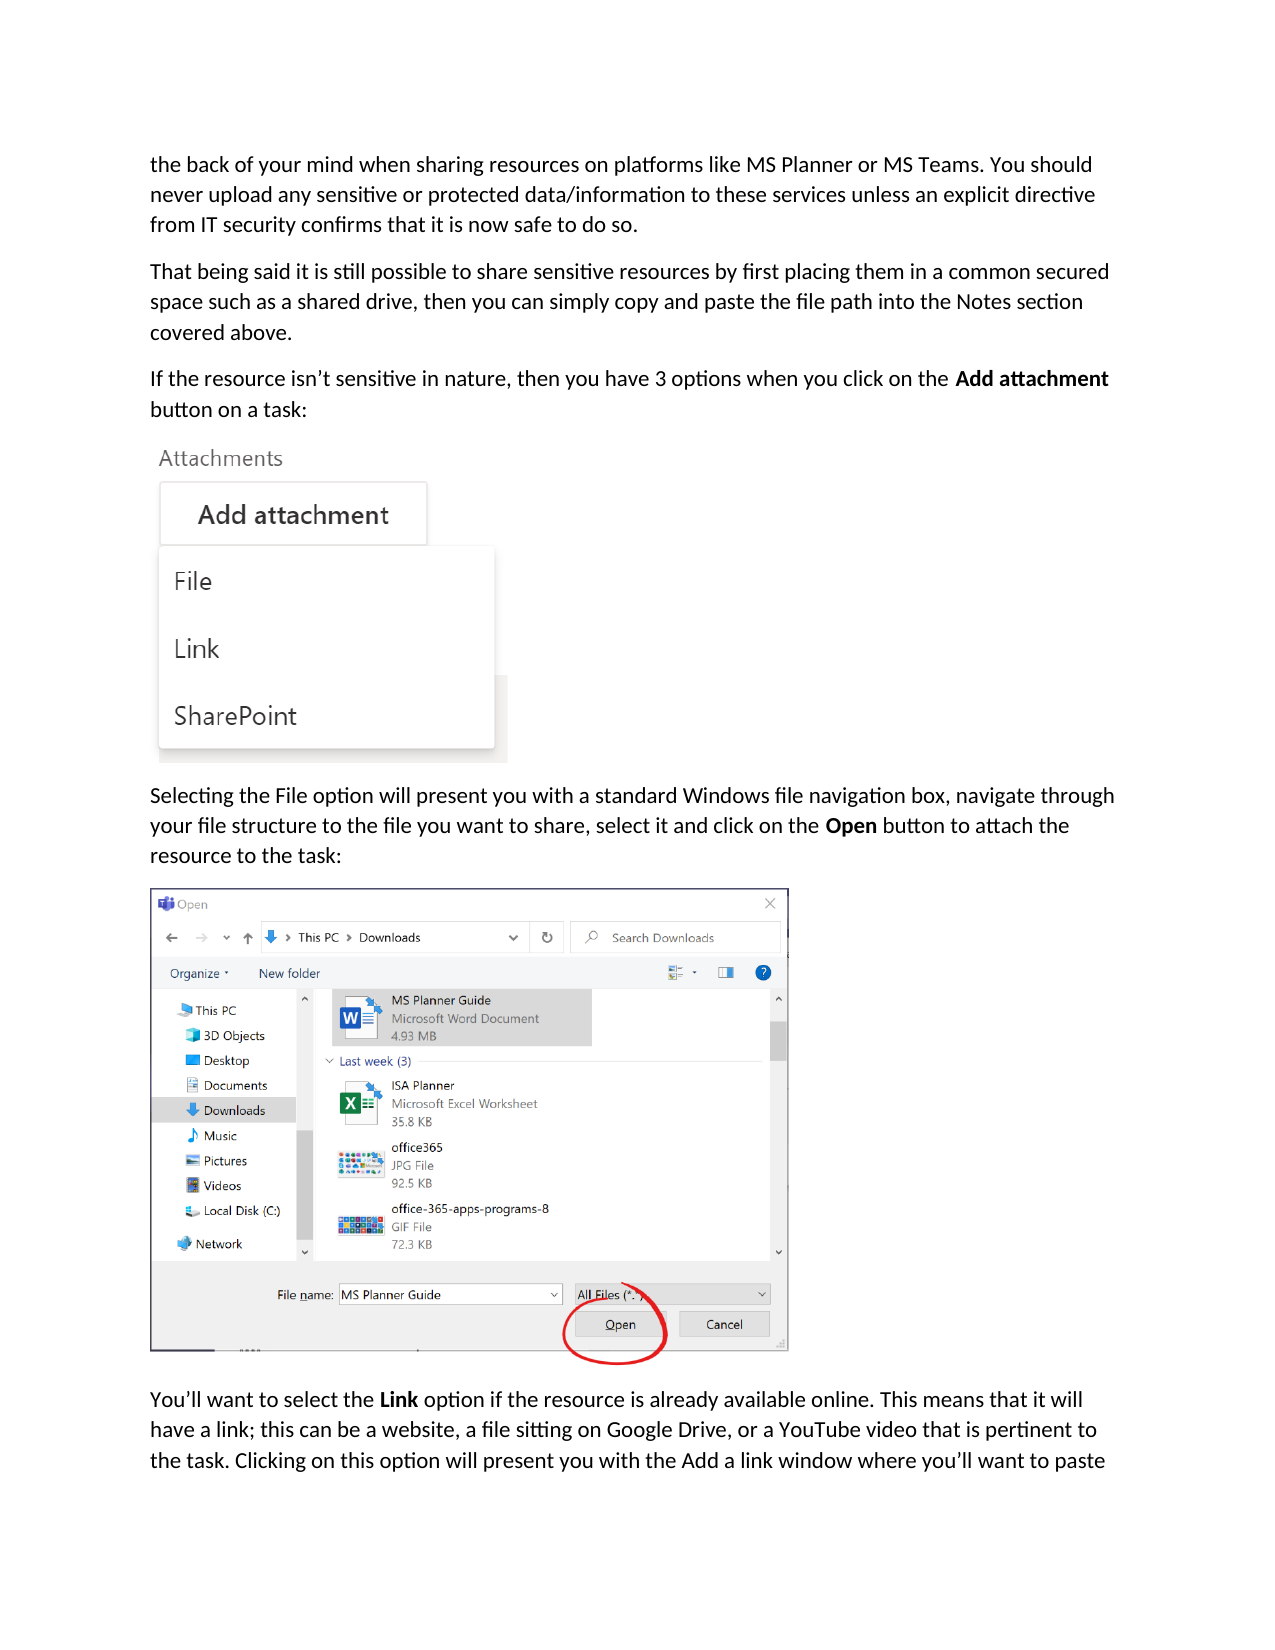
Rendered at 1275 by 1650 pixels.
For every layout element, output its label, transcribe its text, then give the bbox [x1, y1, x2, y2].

text If the resource isn’t sensitive in nature, then you have 3 options when you click on the Add attachment button on a task: [150, 364, 1125, 423]
picture [150, 888, 789, 1367]
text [150, 150, 1125, 238]
text That being said it is still possible to share sensitive resources by first placing them in a common secured space such as a shared drive, then you can simply copy and paste the file path into the Notes section covered above. [150, 257, 1125, 346]
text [150, 1385, 1125, 1474]
text Selecting the File option will present you with a standard Windows file navigation box, navigate through your file structure to the file you want to share, select it and click on the Open button to attach the resource to the task: [150, 781, 1125, 869]
picture [150, 441, 508, 763]
